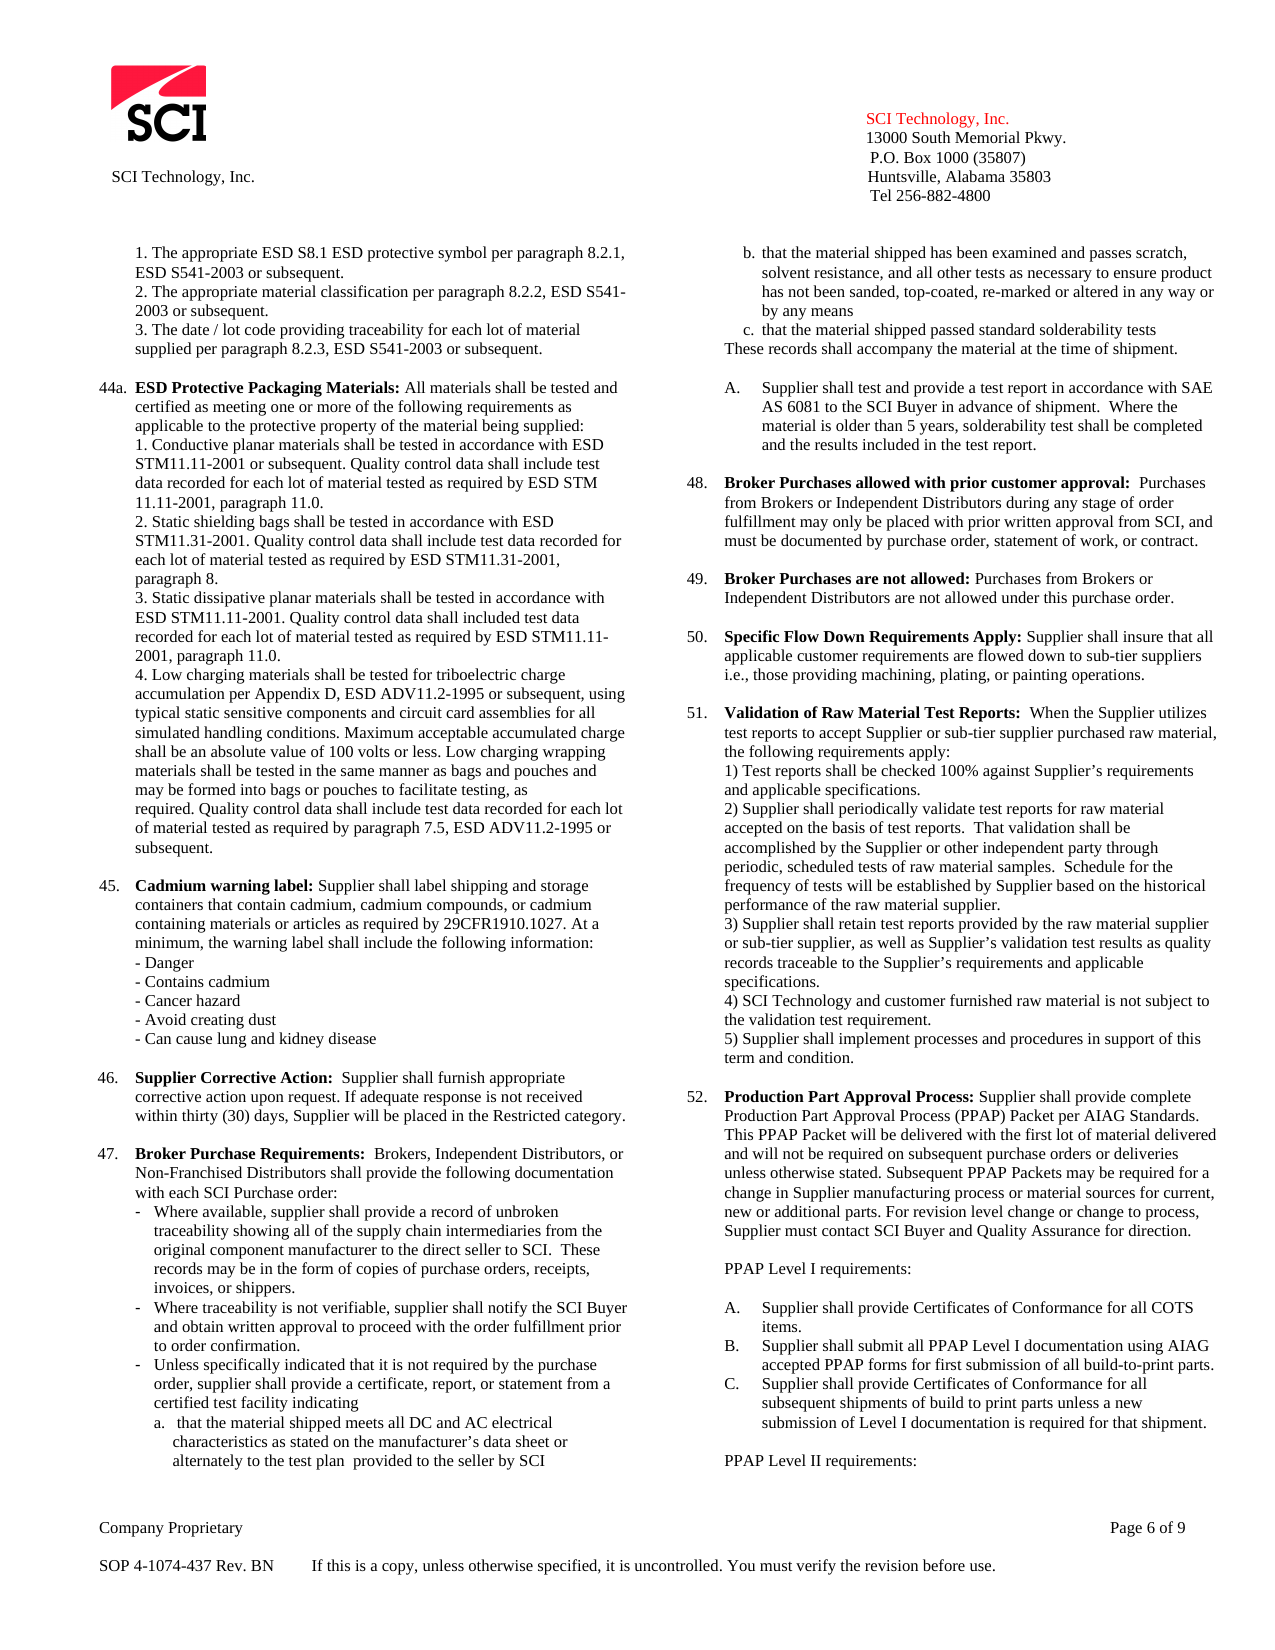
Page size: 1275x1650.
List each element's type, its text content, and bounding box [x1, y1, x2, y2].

text These records shall accompany the material at the time of shipment. [724, 339, 1219, 358]
list Broker Purchases are not allowed: Purchases from Brokers or Independent Distributors are not allowed under this purchase order. [687, 569, 1219, 607]
list Unless specifically indicated that it is not required by the purchase order, supplier shall provide a certificate, report, or statement from a certified test facility indicating [135, 1355, 629, 1412]
text PPAP Level I requirements: [724, 1259, 1219, 1278]
text 1. The appropriate ESD S8.1 ESD protective symbol per paragraph 8.2.1, ESD S541-2003 or subsequent. [135, 243, 629, 282]
text 1) Test reports shall be checked 100% against Supplier’s requirements and applicable specifications. [687, 761, 1219, 799]
text 4) SCI Technology and customer furnished raw material is not subject to the validation test requirement. [687, 991, 1219, 1029]
list Broker Purchase Requirements: Brokers, Independent Distributors, or Non-Franchised Distributors shall provide the following documentation with each SCI Purchase order: [97, 1144, 629, 1202]
list Production Part Approval Process: Supplier shall provide complete Production Part Approval Process (PPAP) Packet per AIAG Standards. This PPAP Packet will be delivered with the first lot of material delivered and will not be required on subsequent purchase orders or deliveries unless otherwise stated. Subsequent PPAP Packets may be required for a change in Supplier manufacturing process or material sources for current, new or additional parts. For revision level change or change to process, Supplier must contact SCI Buyer and Quality Assurance for direction. [687, 1087, 1219, 1240]
picture [110, 62, 206, 142]
text 5) Supplier shall implement processes and procedures in support of this term and condition. [687, 1029, 1219, 1067]
text 2. The appropriate material classification per paragraph 8.2.2, ESD S541-2003 or subsequent. [135, 282, 629, 320]
list Where traceability is not verifiable, supplier shall notify the SCI Buyer and obtain written approval to proceed with the order fulfillment prior to order confirmation. [135, 1297, 629, 1355]
text - Can cause lung and kidney disease [99, 1029, 629, 1048]
text 2) Supplier shall periodically validate test reports for raw material accepted on the basis of test reports. That validation shall be accomplished by the Supplier or other independent party through periodic, scheduled tests of raw material samples. Schedule for the frequency of tests will be established by Supplier based on the historical performance of the raw material supplier. [687, 799, 1219, 914]
list Supplier shall submit all PPAP Level I documentation using AIAG accepted PPAP forms for first submission of all build-to-print parts. [724, 1336, 1219, 1374]
list that the material shipped has been examined and passes scratch, solvent resistance, and all other tests as necessary to ensure product has not been sanded, top-coated, re-marked or altered in any way or by any means [743, 243, 1219, 320]
list that the material shipped meets all DC and AC electrical characteristics as stated on the manufacturer’s data sheet or alternately to the test plan provided to the seller by SCI [154, 1412, 629, 1470]
list Specific Flow Down Requirements Apply: Supplier shall insure that all applicable customer requirements are flowed down to sub-tier suppliers i.e., those providing machining, plating, or painting operations. [687, 627, 1219, 684]
text - Danger [99, 952, 629, 972]
text - Cancer hazard [99, 991, 629, 1010]
list Supplier shall provide Certificates of Conformance for all COTS items. [724, 1297, 1219, 1336]
text 44a. ESD Protective Packaging Materials: All materials shall be tested and certified as meeting one or more of the following requirements as applicable to the protective property of the material being supplied: [99, 377, 629, 435]
text required. Quality control data shall include test data recorded for each lot of material tested as required by paragraph 7.5, ESD ADV11.2-1995 or subsequent. [135, 799, 629, 857]
text 4. Low charging materials shall be tested for triboelectric charge accumulation per Appendix D, ESD ADV11.2-1995 or subsequent, using typical static sensitive components and circuit card assemblies for all simulated handling conditions. Maximum acceptable accumulated charge shall be an absolute value of 100 volts or less. Low charging wrapping materials shall be tested in the same manner as bags and pouches and may be formed into bags or pouches to facilitate testing, as [135, 665, 629, 799]
list Where available, supplier shall provide a record of unbroken traceability showing all of the supply chain intermediaries from the original component manufacturer to the direct seller to SCI. These records may be in the form of copies of purchase orders, receipts, invoices, or shippers. [135, 1202, 629, 1297]
text 3) Supplier shall retain test reports provided by the raw material supplier or sub-tier supplier, as well as Supplier’s validation test results as quality records traceable to the Supplier’s requirements and applicable specifications. [687, 914, 1219, 991]
text 3. Static dissipative planar materials shall be tested in accordance with ESD STM11.11-2001. Quality control data shall included test data [135, 588, 629, 627]
list Broker Purchases allowed with prior customer approval: Purchases from Brokers or Independent Distributors during any stage of order fulfillment may only be placed with prior written approval from SCI, and must be documented by purchase order, statement of work, or contract. [687, 473, 1219, 550]
text 1. Conductive planar materials shall be tested in accordance with ESD STM11.11-2001 or subsequent. Quality control data shall include test data recorded for each lot of material tested as required by ESD STM 11.11-2001, paragraph 11.0. [135, 435, 629, 512]
list Supplier shall provide Certificates of Conformance for all subsequent shipments of build to print parts unless a new submission of Level I documentation is required for that shipment. [724, 1374, 1219, 1432]
text recorded for each lot of material tested as required by ESD STM11.11-2001, paragraph 11.0. [135, 627, 629, 665]
list Supplier shall test and provide a test report in accordance with SAE AS 6081 to the SCI Buyer in advance of shipment. Where the material is older than 5 years, solderability test shall be completed and the results included in the test report. [724, 377, 1219, 454]
text - Avoid creating dust [99, 1010, 629, 1029]
text 2. Static shielding bags shall be tested in accordance with ESD STM11.31-2001. Quality control data shall include test data recorded for each lot of material tested as required by ESD STM11.31-2001, paragraph 8. [135, 512, 629, 588]
list Supplier Corrective Action: Supplier shall furnish appropriate corrective action upon request. If adequate response is not received within thirty (30) days, Supplier will be placed in the Restricted category. [97, 1067, 629, 1125]
list that the material shipped passed standard solderability tests [743, 320, 1219, 339]
text - Contains cadmium [99, 972, 629, 991]
text 3. The date / lot code providing traceability for each lot of material supplied per paragraph 8.2.3, ESD S541-2003 or subsequent. [135, 320, 629, 358]
text 45. Cadmium warning label: Supplier shall label shipping and storage containers that contain cadmium, cadmium compounds, or cadmium containing materials or articles as required by 29CFR1910.1027. At a minimum, the warning label shall include the following information: [99, 876, 629, 952]
text 51. Validation of Raw Material Test Reports: When the Supplier utilizes test reports to accept Supplier or sub-tier supplier purchased raw material, the following requirements apply: [687, 703, 1219, 761]
text PPAP Level II requirements: [724, 1451, 1219, 1470]
